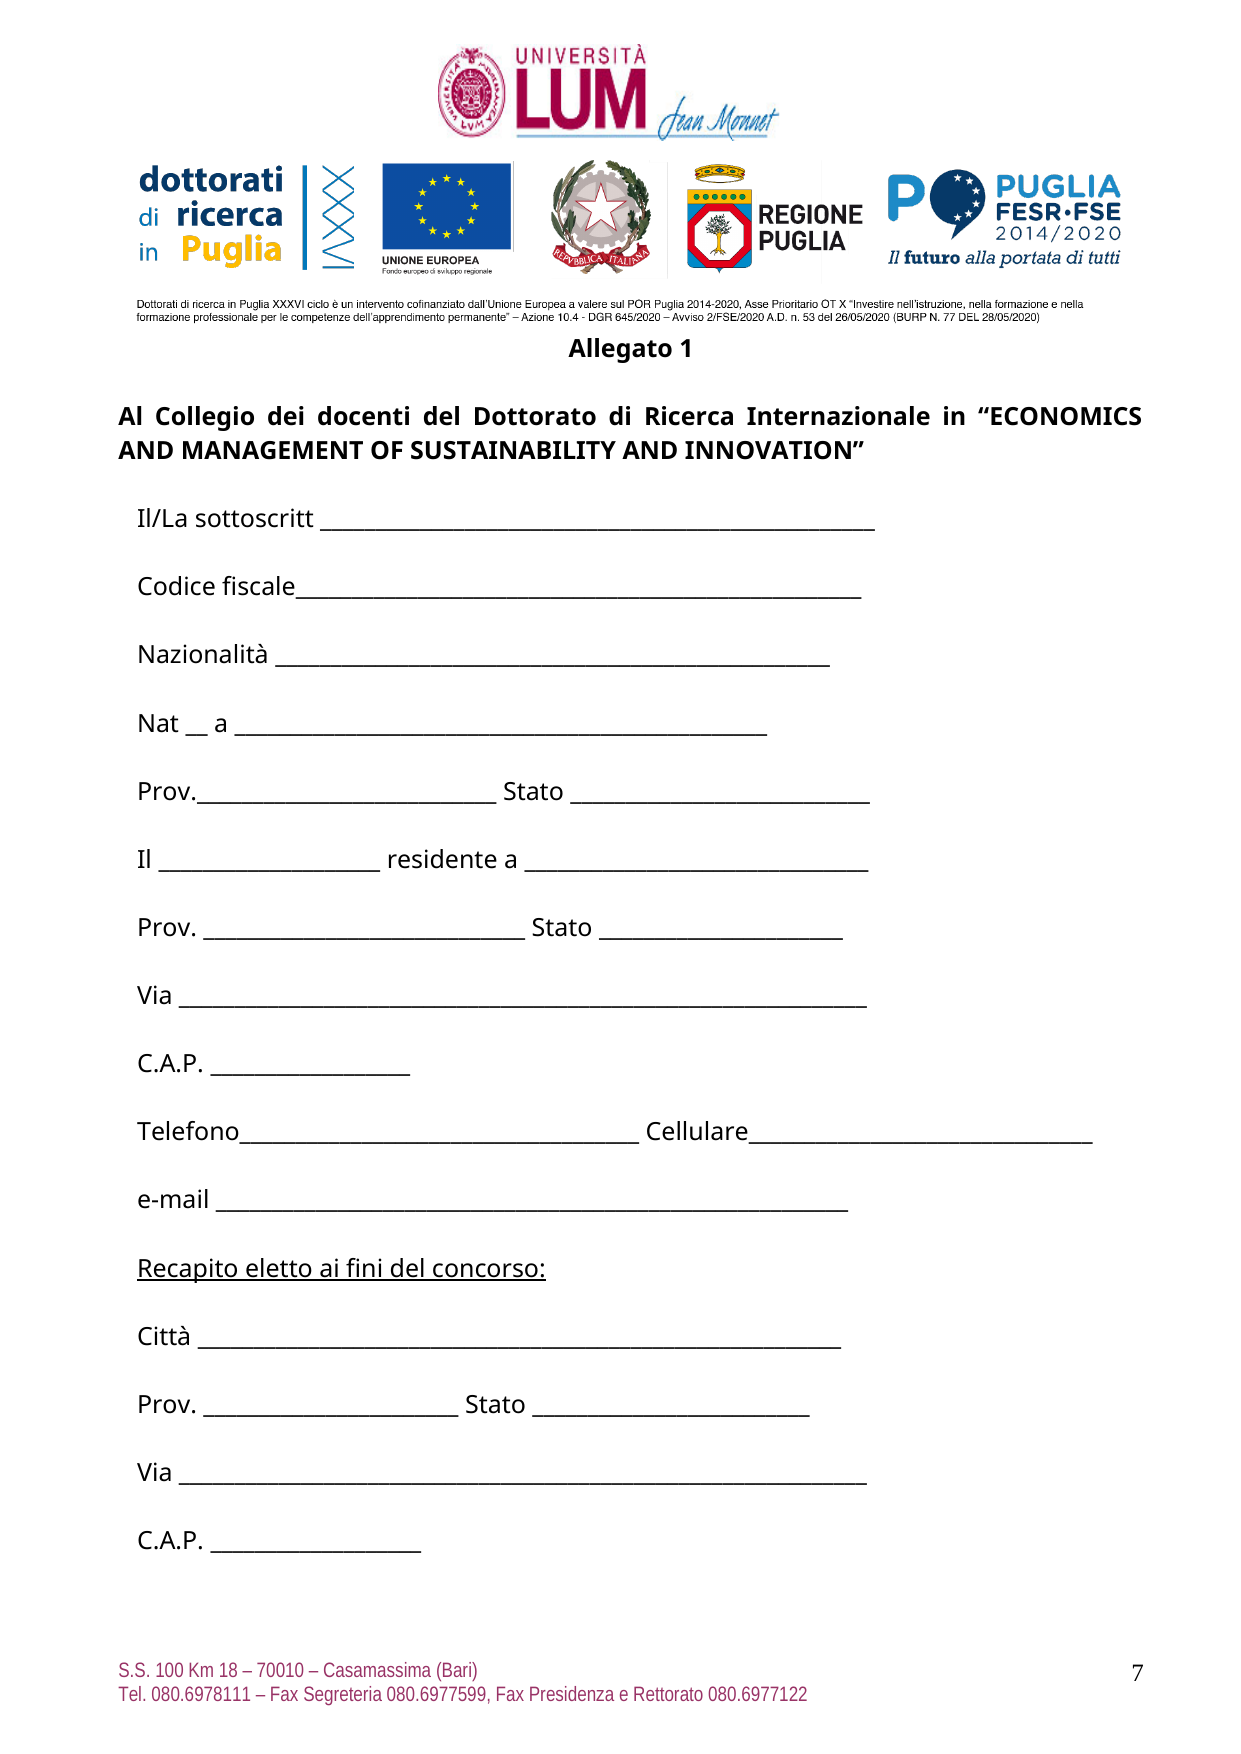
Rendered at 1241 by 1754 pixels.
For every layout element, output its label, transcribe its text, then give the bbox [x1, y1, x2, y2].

text Allegato 1 [118, 331, 1144, 364]
text Prov.___________________________ Stato ___________________________ [137, 773, 1144, 807]
text Nazionalità __________________________________________________ [137, 637, 1144, 671]
picture [118, 44, 1144, 331]
text Il ____________________ residente a _______________________________ [137, 841, 1144, 876]
text Recapito eletto ai fini del concorso: [137, 1250, 1144, 1284]
text Il/La sottoscritt __________________________________________________ [137, 501, 1144, 535]
text C.A.P. ___________________ [137, 1523, 1144, 1557]
text Codice fiscale___________________________________________________ [137, 569, 1144, 603]
text Prov. _____________________________ Stato ______________________ [137, 909, 1144, 944]
text Via ______________________________________________________________ [137, 978, 1144, 1012]
text e-mail _________________________________________________________ [137, 1182, 1144, 1216]
text Al Collegio dei docenti del Dottorato di Ricerca Internazionale in “ECONOMICS AND MANAGEMENT OF SUSTAINABILITY AND INNOVATION” [118, 399, 1144, 467]
text Telefono____________________________________ Cellulare_______________________________ [137, 1114, 1144, 1148]
text Via ______________________________________________________________ [137, 1454, 1144, 1489]
text C.A.P. __________________ [137, 1046, 1144, 1080]
text Nat __ a ________________________________________________ [137, 705, 1144, 739]
text Città __________________________________________________________ [137, 1318, 1144, 1352]
text Prov. _______________________ Stato _________________________ [137, 1386, 1144, 1421]
